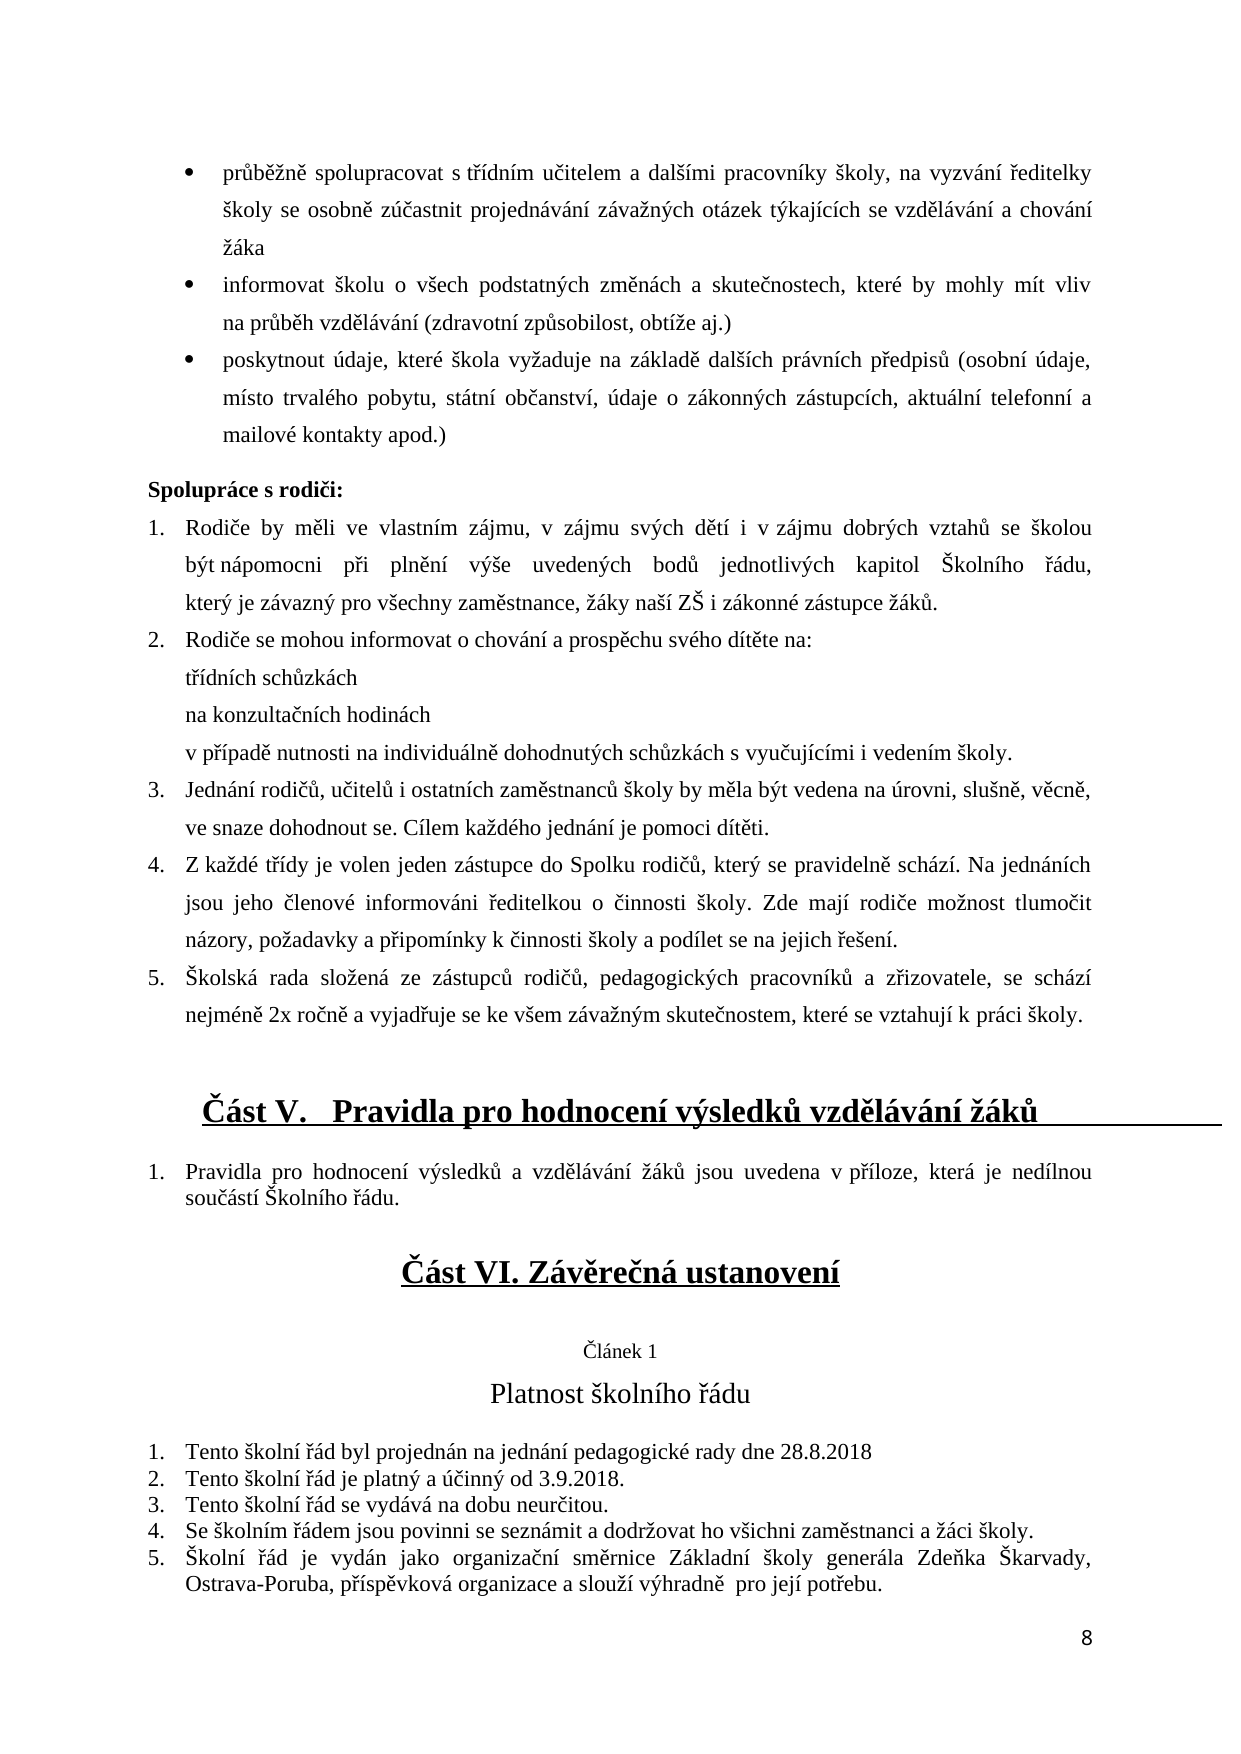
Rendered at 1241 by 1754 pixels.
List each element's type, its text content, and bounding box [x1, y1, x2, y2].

list Školní řád je vydán jako organizační směrnice Základní školy generála Zdeňka Škarvady, Ostrava-Poruba, příspěvková organizace a slouží výhradně pro její potřebu. [148, 1544, 1093, 1596]
list průběžně spolupracovat s třídním učitelem a dalšími pracovníky školy, na vyzvání ředitelky školy se osobně zúčastnit projednávání závažných otázek týkajících se vzdělávání a chování žáka [185, 148, 1093, 260]
list Se školním řádem jsou povinni se seznámit a dodržovat ho všichni zaměstnanci a žáci školy. [148, 1517, 1093, 1544]
list Rodiče by měli ve vlastním zájmu, v zájmu svých dětí i v zájmu dobrých vztahů se školou být nápomocni při plnění výše uvedených bodů jednotlivých kapitol Školního řádu, který je závazný pro všechny zaměstnance, žáky naší ZŠ i zákonné zástupce žáků. [148, 503, 1093, 615]
list Tento školní řád byl projednán na jednání pedagogické rady dne 28.8.2018 [148, 1438, 1093, 1465]
subtitle Článek 1 [148, 1339, 1093, 1363]
list Tento školní řád se vydává na dobu neurčitou. [148, 1491, 1093, 1517]
text třídních schůzkách [185, 653, 1093, 690]
list Jednání rodičů, učitelů i ostatních zaměstnanců školy by měla být vedena na úrovni, slušně, věcně, ve snaze dohodnout se. Cílem každého jednání je pomoci dítěti. [148, 765, 1093, 840]
subtitle Část V. Pravidla pro hodnocení výsledků vzdělávání žáků [148, 1091, 1093, 1129]
text Spolupráce s rodiči: [148, 476, 1093, 503]
subtitle Platnost školního řádu [148, 1376, 1093, 1409]
list Pravidla pro hodnocení výsledků a vzdělávání žáků jsou uvedena v příloze, která je nedílnou součástí Školního řádu. [148, 1158, 1093, 1211]
list Z každé třídy je volen jeden zástupce do Spolku rodičů, který se pravidelně schází. Na jednáních jsou jeho členové informováni ředitelkou o činnosti školy. Zde mají rodiče možnost tlumočit názory, požadavky a připomínky k činnosti školy a podílet se na jejich řešení. [148, 840, 1093, 953]
list Tento školní řád je platný a účinný od 3.9.2018. [148, 1465, 1093, 1491]
list Rodiče se mohou informovat o chování a prospěchu svého dítěte na: [148, 615, 1093, 653]
list poskytnout údaje, které škola vyžaduje na základě dalších právních předpisů (osobní údaje, místo trvalého pobytu, státní občanství, údaje o zákonných zástupcích, aktuální telefonní a mailové kontakty apod.) [185, 335, 1093, 448]
text v případě nutnosti na individuálně dohodnutých schůzkách s vyučujícími i vedením školy. [185, 728, 1093, 765]
subtitle Část VI. Závěrečná ustanovení [148, 1252, 1093, 1290]
text na konzultačních hodinách [185, 690, 1093, 728]
list informovat školu o všech podstatných změnách a skutečnostech, které by mohly mít vliv na průběh vzdělávání (zdravotní způsobilost, obtíže aj.) [185, 260, 1093, 335]
list Školská rada složená ze zástupců rodičů, pedagogických pracovníků a zřizovatele, se schází nejméně 2x ročně a vyjadřuje se ke všem závažným skutečnostem, které se vztahují k práci školy. [148, 953, 1093, 1028]
